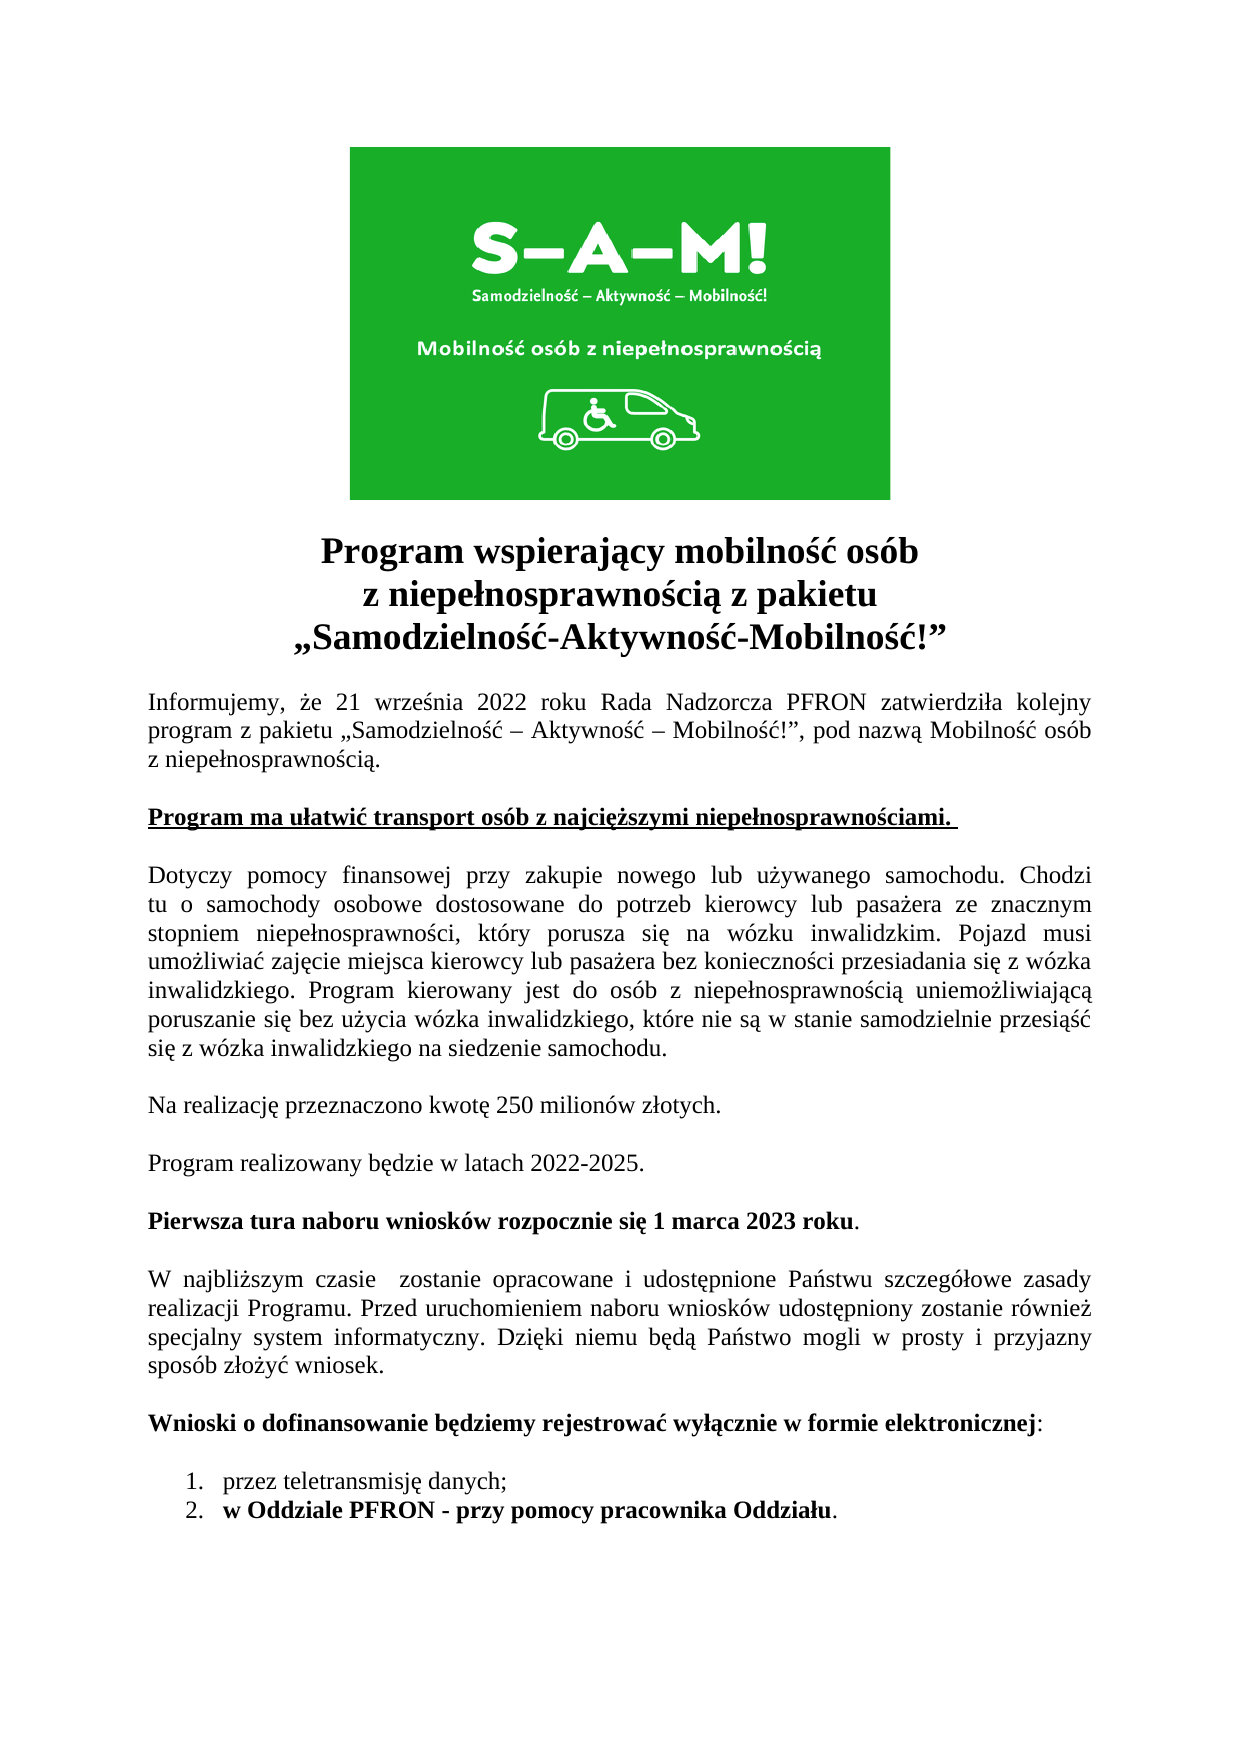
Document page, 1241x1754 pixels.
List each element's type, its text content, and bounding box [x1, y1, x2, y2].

picture [349, 147, 891, 500]
text Pierwsza tura naboru wniosków rozpocznie się 1 marca 2023 roku. [148, 1206, 1093, 1235]
text Wnioski o dofinansowanie będziemy rejestrować wyłącznie w formie elektronicznej: [148, 1408, 1093, 1437]
text W najbliższym czasie zostanie opracowane i udostępnione Państwu szczegółowe zasady realizacji Programu. Przed uruchomieniem naboru wniosków udostępniony zostanie również specjalny system informatyczny. Dzięki niemu będą Państwo mogli w prosty i przyjazny sposób złożyć wniosek. [148, 1264, 1093, 1379]
text Program wspierający mobilność osób z niepełnosprawnością z pakietu „Samodzielność-Aktywność-Mobilność!” [148, 528, 1093, 658]
text Program ma ułatwić transport osób z najcięższymi niepełnosprawnościami. [148, 802, 1093, 831]
list przez teletransmisję danych; [185, 1466, 1093, 1495]
text Dotyczy pomocy finansowej przy zakupie nowego lub używanego samochodu. Chodzi tu o samochody osobowe dostosowane do potrzeb kierowcy lub pasażera ze znacznym stopniem niepełnosprawności, który porusza się na wózku inwalidzkim. Pojazd musi umożliwiać zajęcie miejsca kierowcy lub pasażera bez konieczności przesiadania się z wózka inwalidzkiego. Program kierowany jest do osób z niepełnosprawnością uniemożliwiającą poruszanie się bez użycia wózka inwalidzkiego, które nie są w stanie samodzielnie przesiąść się z wózka inwalidzkiego na siedzenie samochodu. [148, 860, 1093, 1061]
text Informujemy, że 21 września 2022 roku Rada Nadzorcza PFRON zatwierdziła kolejny program z pakietu „Samodzielność – Aktywność – Mobilność!”, pod nazwą Mobilność osób z niepełnosprawnością. [148, 687, 1093, 773]
text Na realizację przeznaczono kwotę 250 milionów złotych. [148, 1091, 1093, 1119]
list w Oddziale PFRON - przy pomocy pracownika Oddziału. [185, 1495, 1093, 1524]
text Program realizowany będzie w latach 2022-2025. [148, 1148, 1093, 1177]
